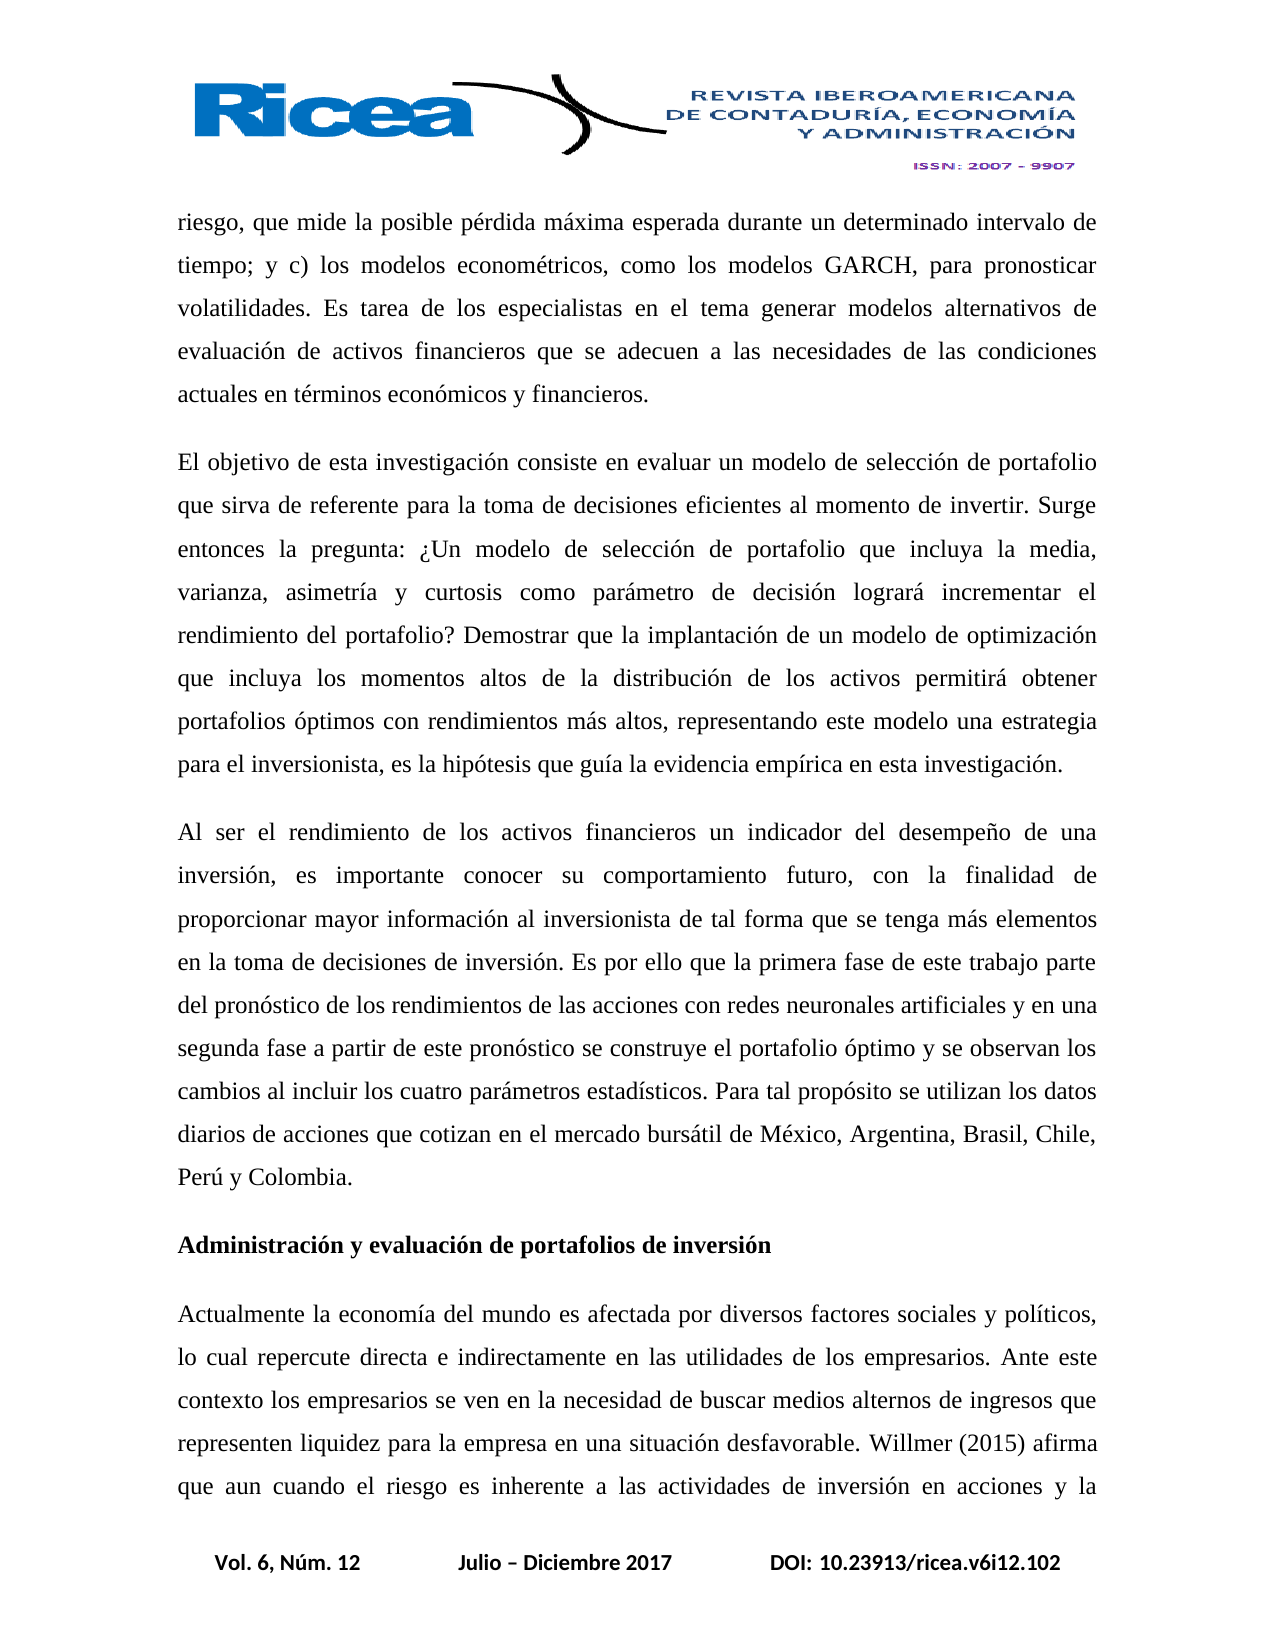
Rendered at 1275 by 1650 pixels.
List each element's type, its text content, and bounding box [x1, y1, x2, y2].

text El objetivo de esta investigación consiste en evaluar un modelo de selección de portafolio que sirva de referente para la toma de decisiones eficientes al momento de invertir. Surge entonces la pregunta: ¿Un modelo de selección de portafolio que incluya la media, varianza, asimetría y curtosis como parámetro de decisión logrará incrementar el rendimiento del portafolio? Demostrar que la implantación de un modelo de optimización que incluya los momentos altos de la distribución de los activos permitirá obtener portafolios óptimos con rendimientos más altos, representando este modelo una estrategia para el inversionista, es la hipótesis que guía la evidencia empírica en esta investigación. [177, 447, 1098, 778]
text Administración y evaluación de portafolios de inversión [177, 1231, 1098, 1259]
picture [194, 73, 1081, 173]
text Al ser el rendimiento de los activos financieros un indicador del desempeño de una inversión, es importante conocer su comportamiento futuro, con la finalidad de proporcionar mayor información al inversionista de tal forma que se tenga más elementos en la toma de decisiones de inversión. Es por ello que la primera fase de este trabajo parte del pronóstico de los rendimientos de las acciones con redes neuronales artificiales y en una segunda fase a partir de este pronóstico se construye el portafolio óptimo y se observan los cambios al incluir los cuatro parámetros estadísticos. Para tal propósito se utilizan los datos diarios de acciones que cotizan en el mercado bursátil de México, Argentina, Brasil, Chile, Perú y Colombia. [177, 817, 1098, 1191]
